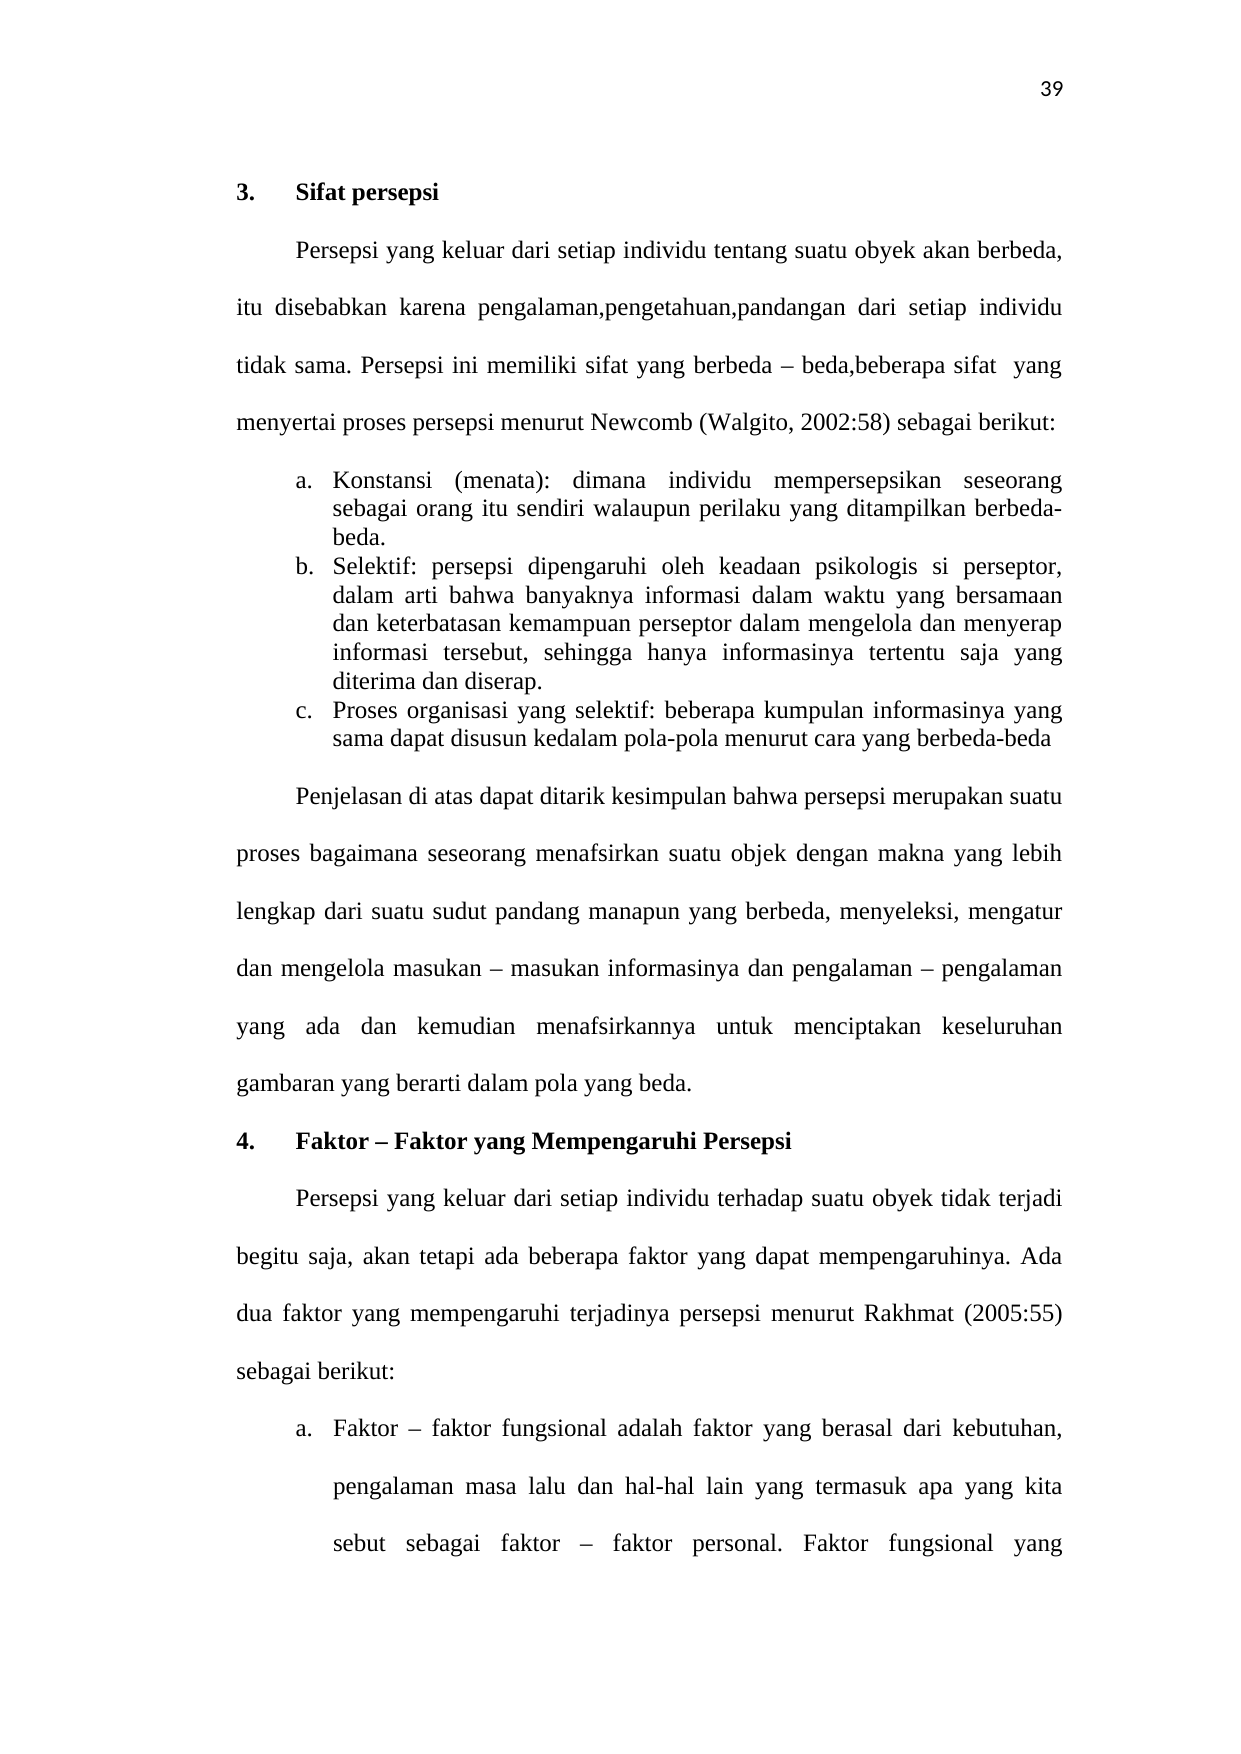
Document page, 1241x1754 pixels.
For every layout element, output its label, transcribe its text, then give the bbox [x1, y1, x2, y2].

list Persepsi yang keluar dari setiap individu tentang suatu obyek akan berbeda, itu disebabkan karena pengalaman,pengetahuan,pandangan dari setiap individu tidak sama. Persepsi ini memiliki sifat yang berbeda – beda,beberapa sifat yang menyertai proses persepsi menurut Newcomb (Walgito, 2002:58) sebagai berikut: [236, 235, 1063, 436]
list Faktor – Faktor yang Mempengaruhi Persepsi [236, 1126, 1063, 1155]
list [295, 1413, 1063, 1557]
text Penjelasan di atas dapat ditarik kesimpulan bahwa persepsi merupakan suatu proses bagaimana seseorang menafsirkan suatu objek dengan makna yang lebih lengkap dari suatu sudut pandang manapun yang berbeda, menyeleksi, mengatur dan mengelola masukan – masukan informasinya dan pengalaman – pengalaman yang ada dan kemudian menafsirkannya untuk menciptakan keseluruhan gambaran yang berarti dalam pola yang beda. [236, 781, 1063, 1097]
list Sifat persepsi [236, 177, 1063, 206]
list Proses organisasi yang selektif: beberapa kumpulan informasinya yang sama dapat disusun kedalam pola-pola menurut cara yang berbeda-beda [295, 695, 1063, 752]
list Konstansi (menata): dimana individu mempersepsikan seseorang sebagai orang itu sendiri walaupun perilaku yang ditampilkan berbeda-beda. [295, 465, 1063, 551]
list Persepsi yang keluar dari setiap individu terhadap suatu obyek tidak terjadi begitu saja, akan tetapi ada beberapa faktor yang dapat mempengaruhinya. Ada dua faktor yang mempengaruhi terjadinya persepsi menurut Rakhmat (2005:55) sebagai berikut: [236, 1183, 1063, 1385]
list Selektif: persepsi dipengaruhi oleh keadaan psikologis si perseptor, dalam arti bahwa banyaknya informasi dalam waktu yang bersamaan dan keterbatasan kemampuan perseptor dalam mengelola dan menyerap informasi tersebut, sehingga hanya informasinya tertentu saja yang diterima dan diserap. [295, 551, 1063, 695]
